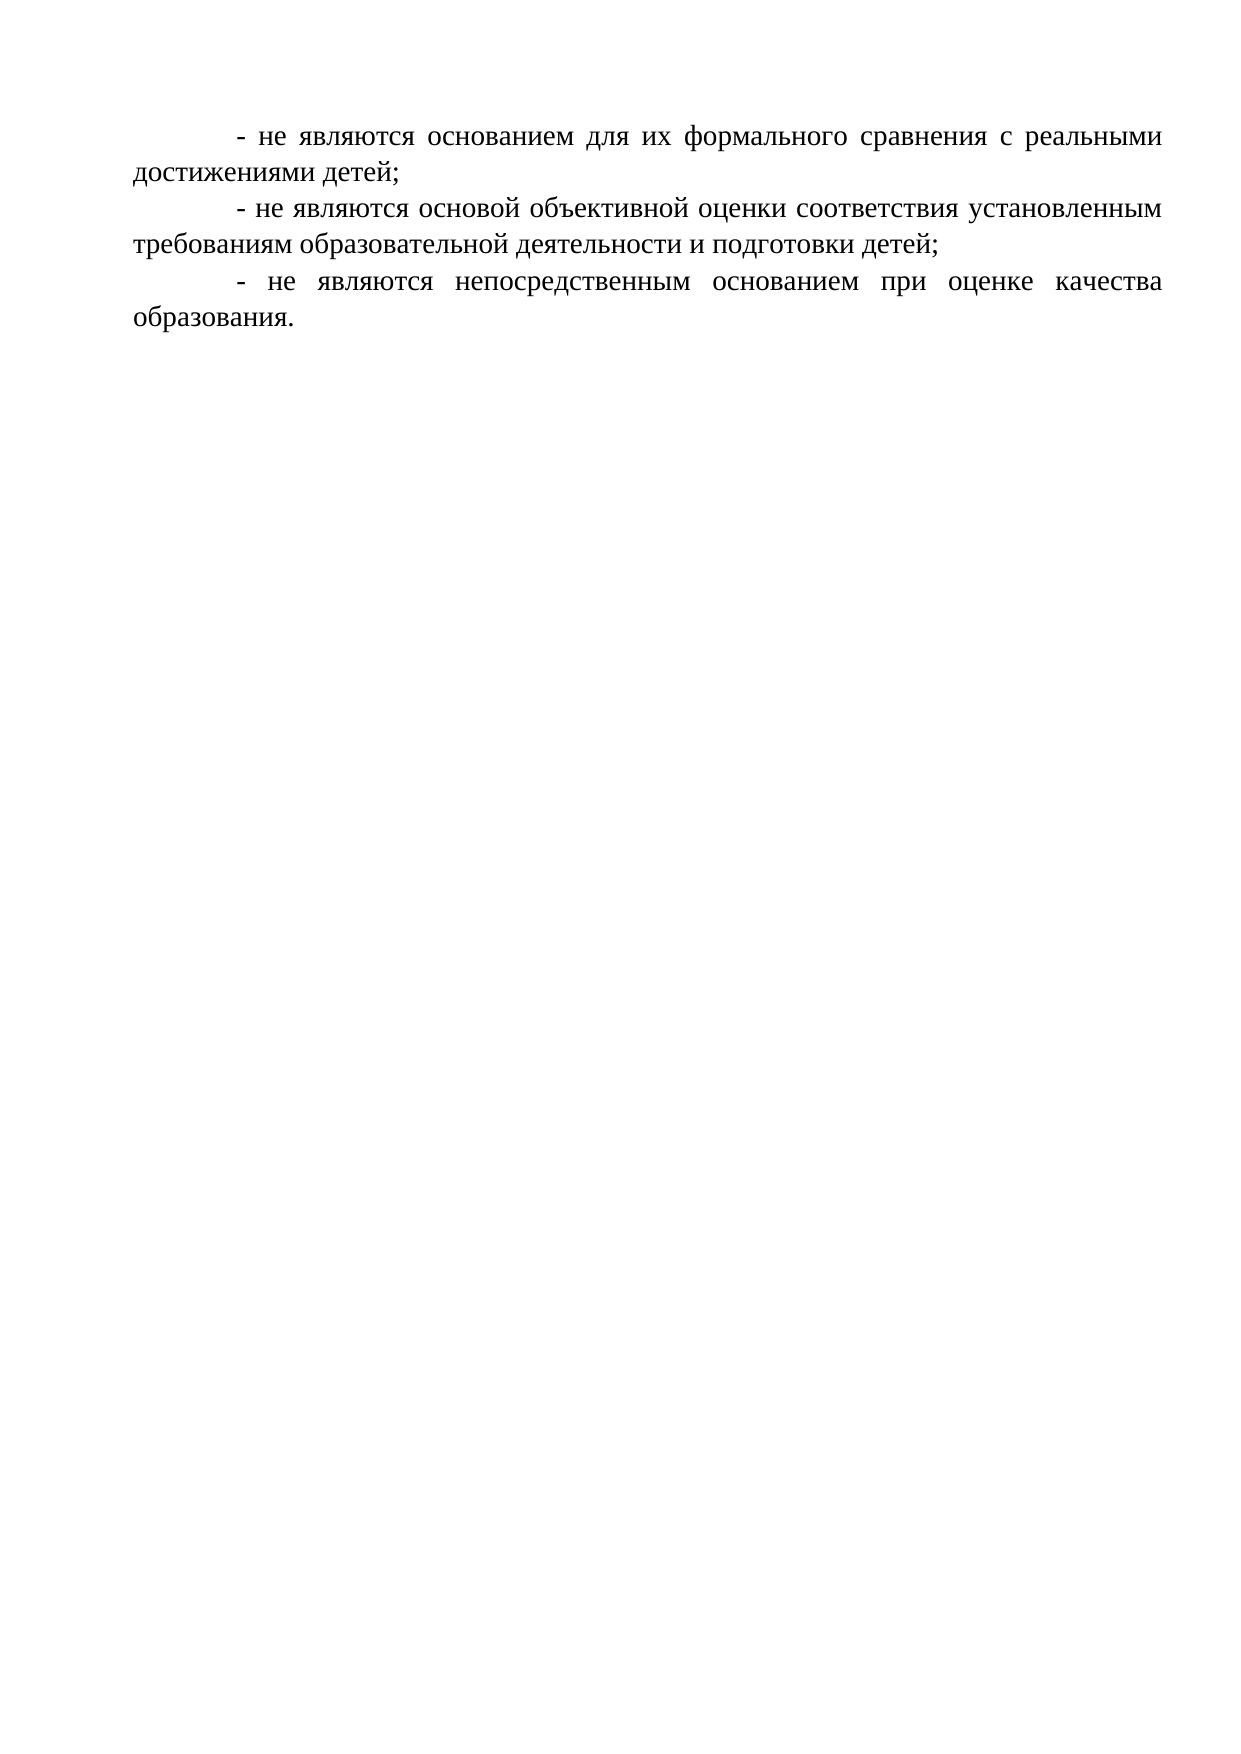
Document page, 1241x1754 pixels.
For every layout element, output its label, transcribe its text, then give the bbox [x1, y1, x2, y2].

text - не являются основой объективной оценки соответствия установленным требованиям образовательной деятельности и подготовки детей; [133, 190, 1163, 260]
text - не являются непосредственным основанием при оценке качества образования. [133, 263, 1163, 332]
text - не являются основанием для их формального сравнения с реальными достижениями детей; [133, 118, 1163, 188]
